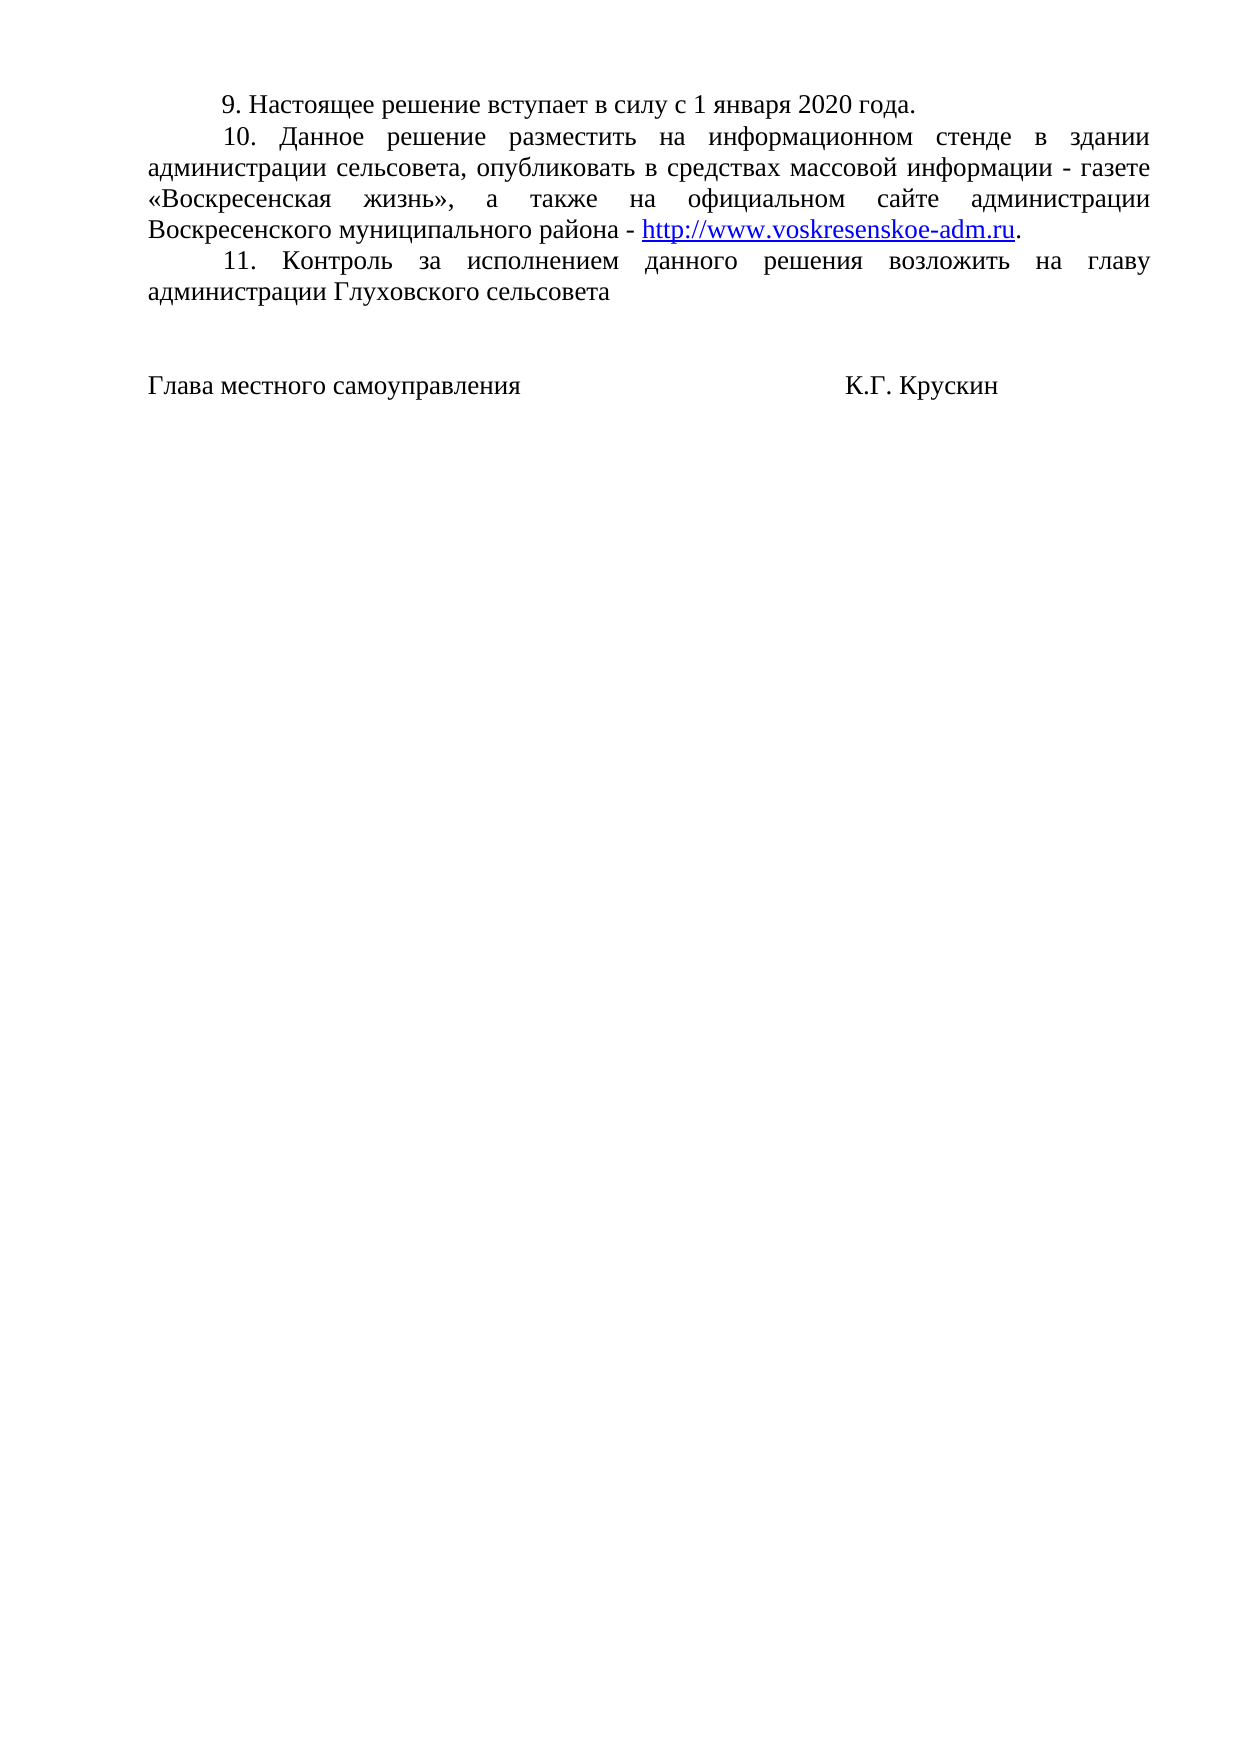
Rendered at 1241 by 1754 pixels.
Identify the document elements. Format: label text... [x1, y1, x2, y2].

text 9. Настоящее решение вступает в силу с 1 января 2020 года. [148, 89, 1152, 120]
text 10. Данное решение разместить на информационном стенде в здании администрации сельсовета, опубликовать в средствах массовой информации - газете «Воскресенская жизнь», а также на официальном сайте администрации Воскресенского муниципального района - http://www.voskresenskoe-adm.ru. [148, 120, 1152, 244]
text 11. Контроль за исполнением данного решения возложить на главу администрации Глуховского сельсовета [148, 244, 1152, 307]
text Глава местного самоуправления К.Г. Крускин [148, 369, 1152, 400]
